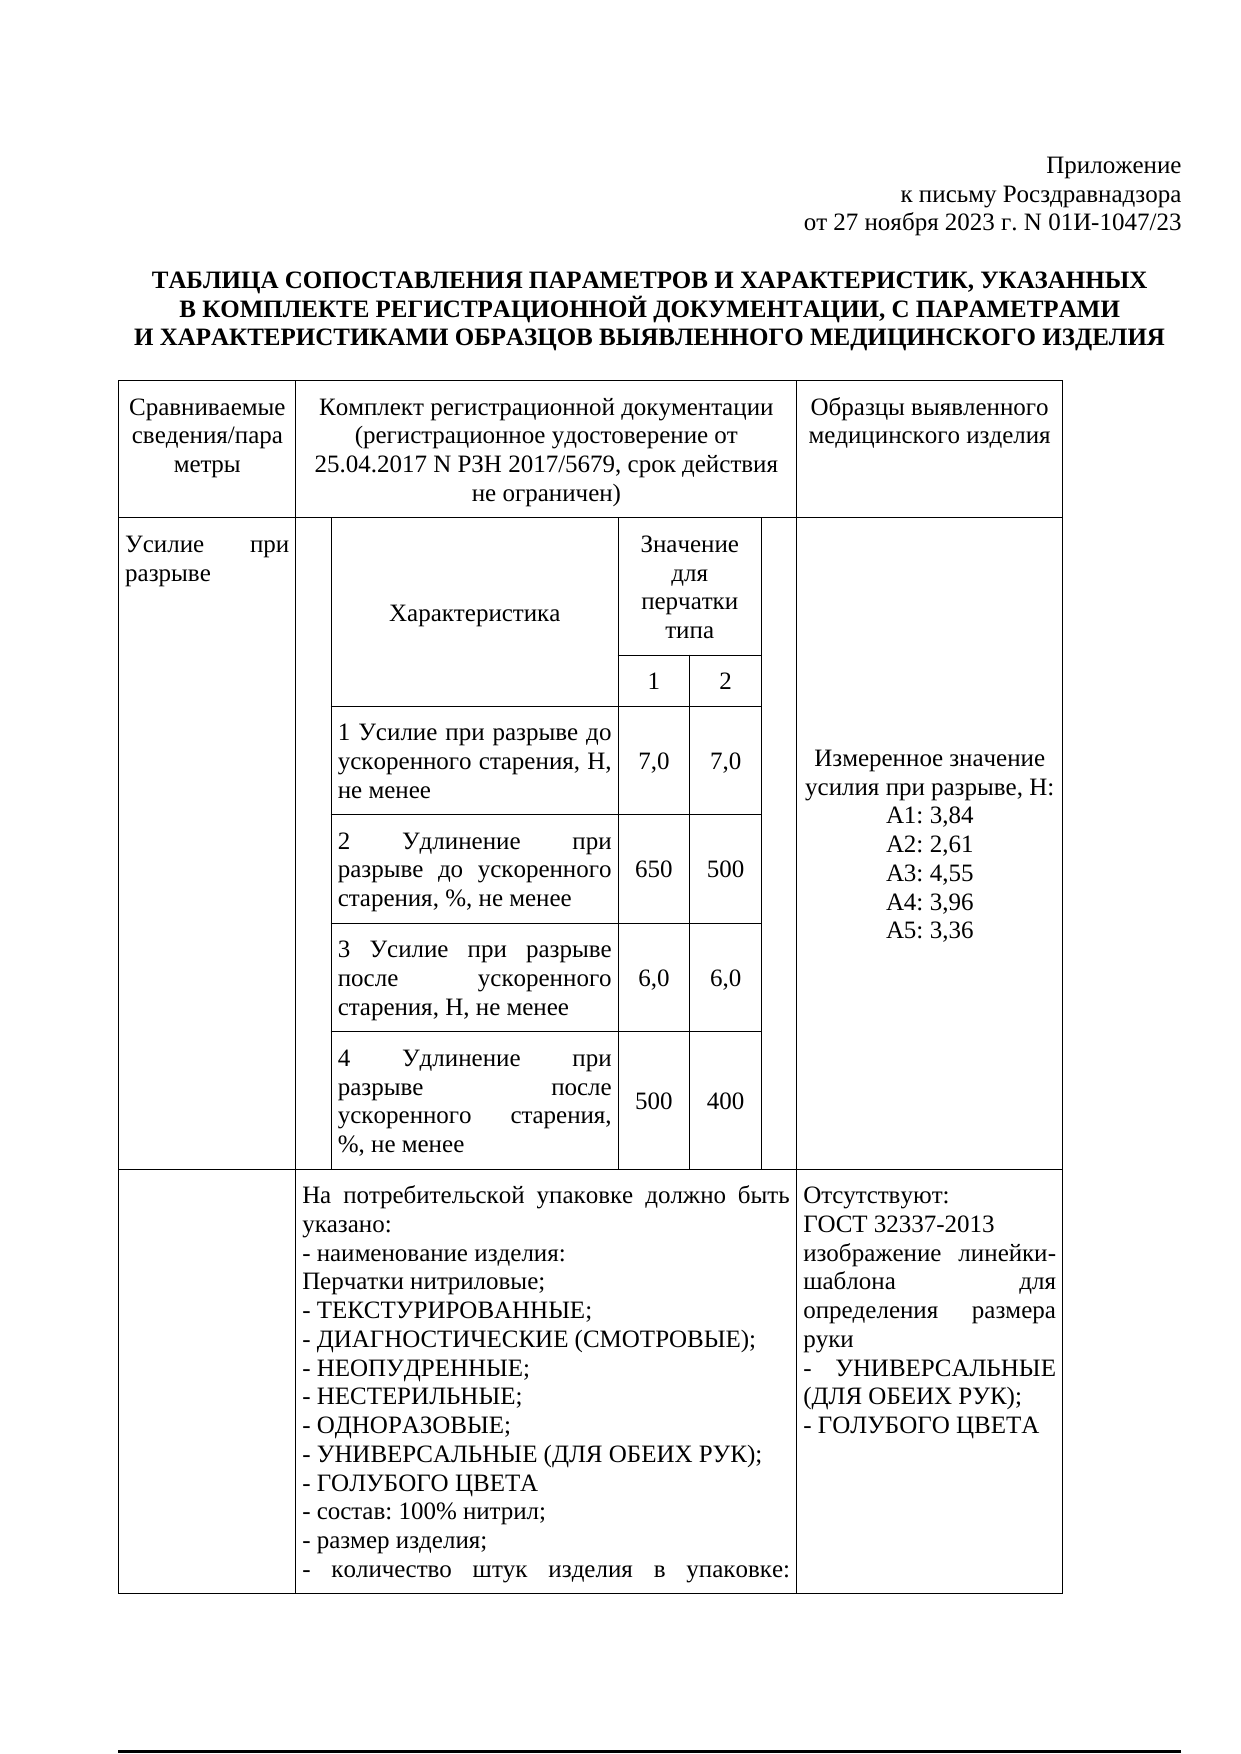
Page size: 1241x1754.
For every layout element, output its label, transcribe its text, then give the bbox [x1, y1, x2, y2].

table_header Сравниваемые сведения/параметры [119, 381, 295, 517]
table_cell 650 [619, 815, 689, 923]
table_cell Характеристика [332, 518, 618, 706]
table_header Образцы выявленного медицинского изделия [797, 381, 1062, 517]
table_cell Усилие при разрыве [119, 518, 295, 1168]
title ТАБЛИЦА СОПОСТАВЛЕНИЯ ПАРАМЕТРОВ И ХАРАКТЕРИСТИК, УКАЗАННЫХ [118, 265, 1181, 294]
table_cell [797, 1170, 1062, 1593]
table_cell 7,0 [619, 707, 689, 814]
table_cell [296, 1170, 796, 1593]
table_cell 7,0 [690, 707, 761, 814]
text Приложение [118, 150, 1181, 179]
table_cell Измеренное значение усилия при разрыве, H: A1: 3,84 A2: 2,61 A3: 4,55 A4: 3,96 A5: 3,36 [797, 518, 1062, 1168]
text к письму Росздравнадзора [118, 179, 1181, 207]
table_cell 500 [690, 815, 761, 923]
table_cell 2 Удлинение при разрыве до ускоренного старения, %, не менее [332, 815, 618, 923]
table_cell 6,0 [690, 924, 761, 1031]
table_cell 1 Усилие при разрыве до ускоренного старения, H, не менее [332, 707, 618, 814]
table_header Комплект регистрационной документации (регистрационное удостоверение от 25.04.2017 N РЗН 2017/5679, срок действия не ограничен) [296, 381, 796, 517]
table_cell Значение для перчатки типа [619, 518, 761, 654]
title В КОМПЛЕКТЕ РЕГИСТРАЦИОННОЙ ДОКУМЕНТАЦИИ, С ПАРАМЕТРАМИ [118, 294, 1181, 322]
table_cell 2 [690, 656, 761, 706]
table_cell 4 Удлинение при разрыве после ускоренного старения, %, не менее [332, 1032, 618, 1168]
title И ХАРАКТЕРИСТИКАМИ ОБРАЗЦОВ ВЫЯВЛЕННОГО МЕДИЦИНСКОГО ИЗДЕЛИЯ [118, 322, 1181, 351]
table_cell 6,0 [619, 924, 689, 1031]
table_cell 500 [619, 1032, 689, 1168]
table_cell [762, 518, 796, 1168]
table_cell [119, 1170, 295, 1593]
text от 27 ноября 2023 г. N 01И-1047/23 [118, 207, 1181, 236]
table_cell 3 Усилие при разрыве после ускоренного старения, H, не менее [332, 924, 618, 1031]
table_cell 1 [619, 656, 689, 706]
table_cell 400 [690, 1032, 761, 1168]
table_cell [296, 518, 331, 1168]
